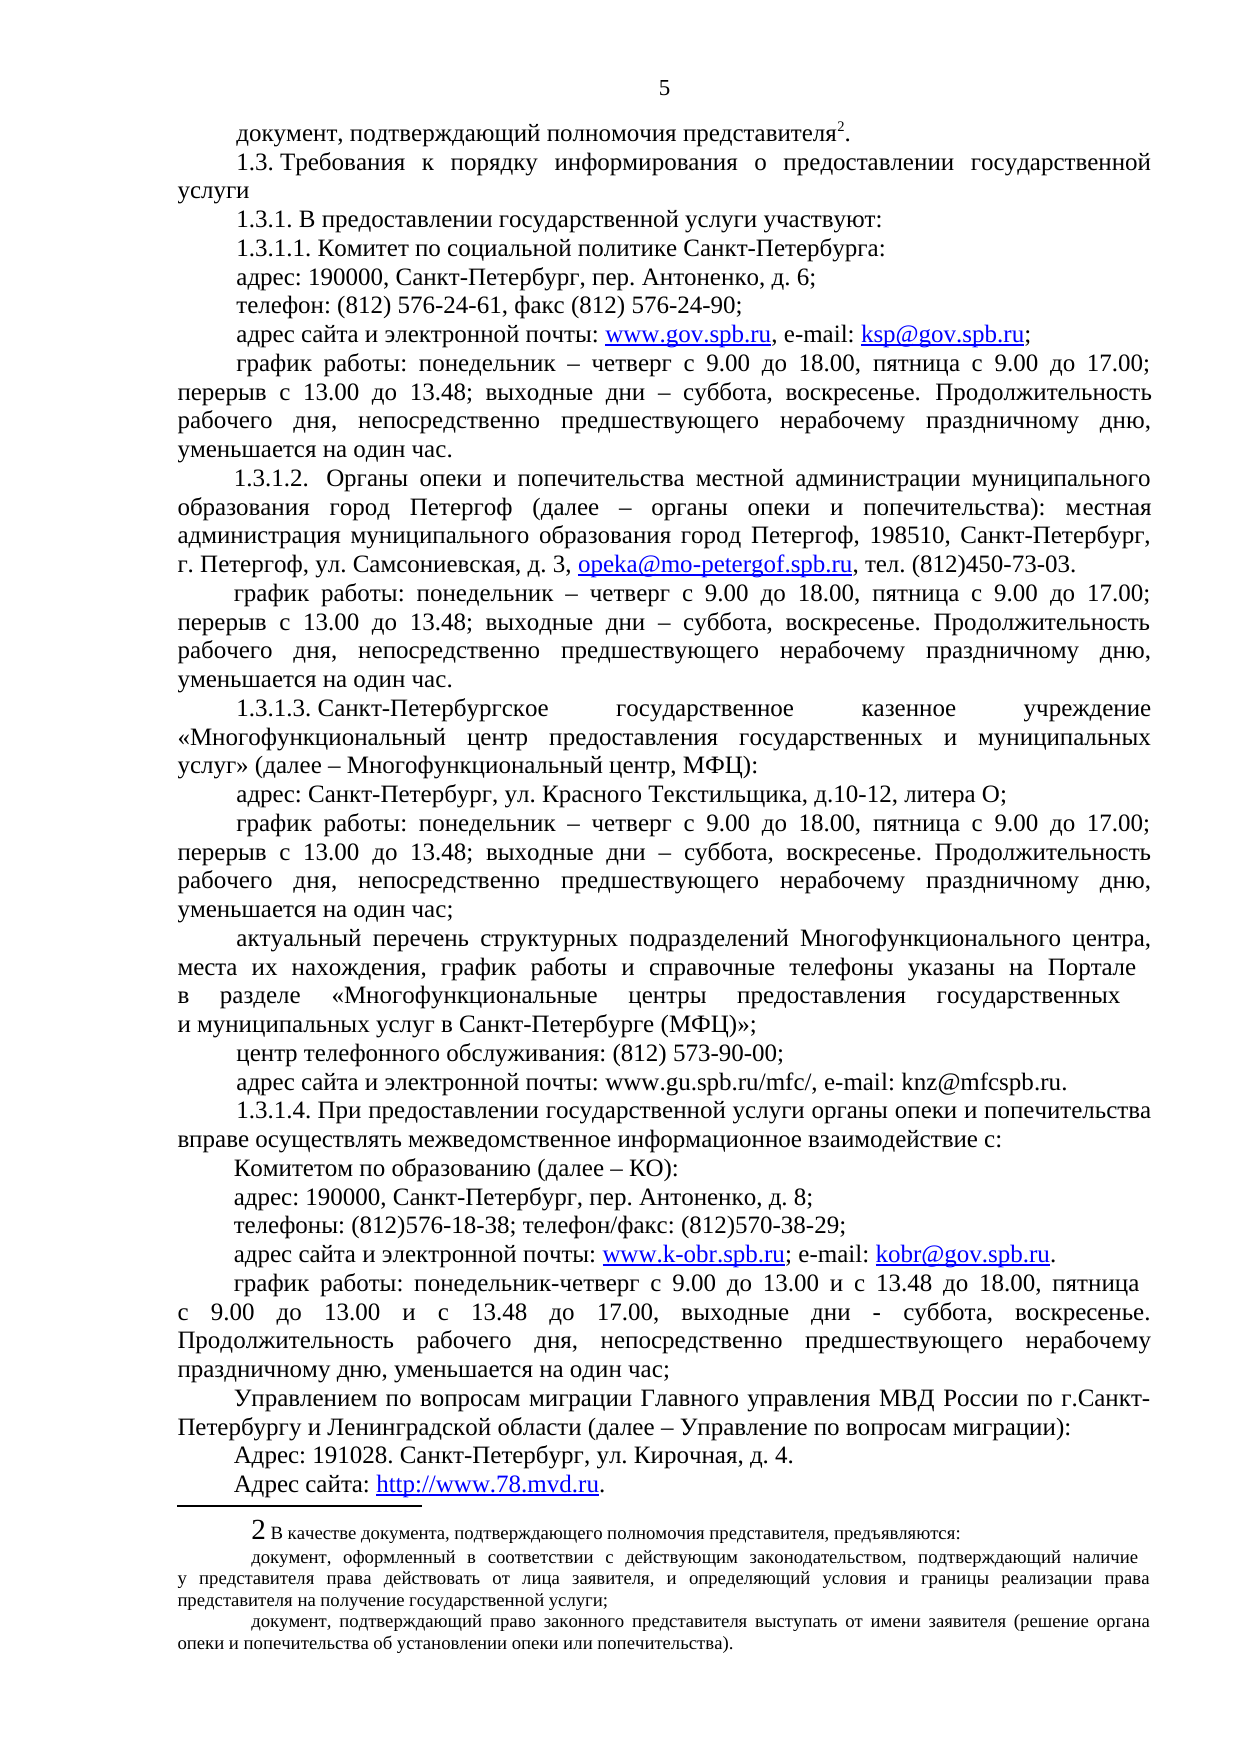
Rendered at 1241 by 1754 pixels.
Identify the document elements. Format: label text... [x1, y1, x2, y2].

text телефон: (812) 576-24-61, факс (812) 576-24-90; [177, 291, 1152, 319]
text адрес сайта и электронной почты: www.k-obr.spb.ru; e-mail: kobr@gov.spb.ru. [177, 1239, 1152, 1268]
text 1.3. Требования к порядку информирования о предоставлении государственной услуги [177, 147, 1152, 204]
text адрес сайта и электронной почты: www.gu.spb.ru/mfc/, e-mail: knz@mfcspb.ru. [177, 1067, 1152, 1096]
text телефоны: (812)576-18-38; телефон/факс: (812)570-38-29; [177, 1211, 1152, 1239]
text Управлением по вопросам миграции Главного управления МВД России по г.Санкт-Петербургу и Ленинградской области (далее – Управление по вопросам миграции): [177, 1383, 1152, 1441]
text документ, подтверждающий полномочия представителя. [177, 118, 1152, 147]
text 1.3.1.4. При предоставлении государственной услуги органы опеки и попечительства вправе осуществлять межведомственное информационное взаимодействие с: [177, 1096, 1152, 1153]
text адрес: Санкт-Петербург, ул. Красного Текстильщика, д.10-12, литера О; [177, 779, 1152, 808]
text график работы: понедельник – четверг с 9.00 до 18.00, пятница с 9.00 до 17.00; перерыв с 13.00 до 13.48; выходные дни – суббота, воскресенье. Продолжительность рабочего дня, непосредственно предшествующего нерабочему праздничному дню, уменьшается на один час. [177, 578, 1152, 693]
text адрес сайта и электронной почты: www.gov.spb.ru, e-mail: ksp@gov.spb.ru; [177, 319, 1152, 348]
text Комитетом по образованию (далее – КО): [177, 1153, 1152, 1182]
text адрес: 190000, Санкт-Петербург, пер. Антоненко, д. 6; [177, 262, 1152, 291]
text 1.3.1.3. Санкт-Петербургское государственное казенное учреждение «Многофункциональный центр предоставления государственных и муниципальных услуг» (далее – Многофункциональный центр, МФЦ): [177, 693, 1152, 779]
text адрес: 190000, Санкт-Петербург, пер. Антоненко, д. 8; [177, 1182, 1152, 1211]
text график работы: понедельник-четверг с 9.00 до 13.00 и с 13.48 до 18.00, пятница с 9.00 до 13.00 и с 13.48 до 17.00, выходные дни - суббота, воскресенье. Продолжительность рабочего дня, непосредственно предшествующего нерабочему праздничному дню, уменьшается на один час; [177, 1268, 1152, 1383]
text график работы: понедельник – четверг с 9.00 до 18.00, пятница с 9.00 до 17.00; перерыв с 13.00 до 13.48; выходные дни – суббота, воскресенье. Продолжительность рабочего дня, непосредственно предшествующего нерабочему праздничному дню, уменьшается на один час; [177, 808, 1152, 923]
text 1.3.1.2. Органы опеки и попечительства местной администрации муниципального образования город Петергоф (далее – органы опеки и попечительства): местная администрация муниципального образования город Петергоф, 198510, Санкт-Петербург, г. Петергоф, ул. Самсониевская, д. 3, opeka@mo-petergof.spb.ru, тел. (812)450-73-03. [177, 463, 1152, 578]
text 1.3.1.1. Комитет по социальной политике Санкт-Петербурга: [177, 233, 1152, 262]
text Адрес: 191028. Санкт-Петербург, ул. Кирочная, д. 4. [177, 1441, 1152, 1469]
text 1.3.1. В предоставлении государственной услуги участвуют: [177, 204, 1152, 233]
text центр телефонного обслуживания: (812) 573-90-00; [177, 1038, 1152, 1067]
text актуальный перечень структурных подразделений Многофункционального центра, места их нахождения, график работы и справочные телефоны указаны на Портале в разделе «Многофункциональные центры предоставления государственных и муниципальных услуг в Санкт-Петербурге (МФЦ)»; [177, 923, 1152, 1038]
text Адрес сайта: http://www.78.mvd.ru. [177, 1469, 1152, 1498]
text график работы: понедельник – четверг с 9.00 до 18.00, пятница с 9.00 до 17.00; перерыв с 13.00 до 13.48; выходные дни – суббота, воскресенье. Продолжительность рабочего дня, непосредственно предшествующего нерабочему праздничному дню, уменьшается на один час. [177, 348, 1152, 463]
